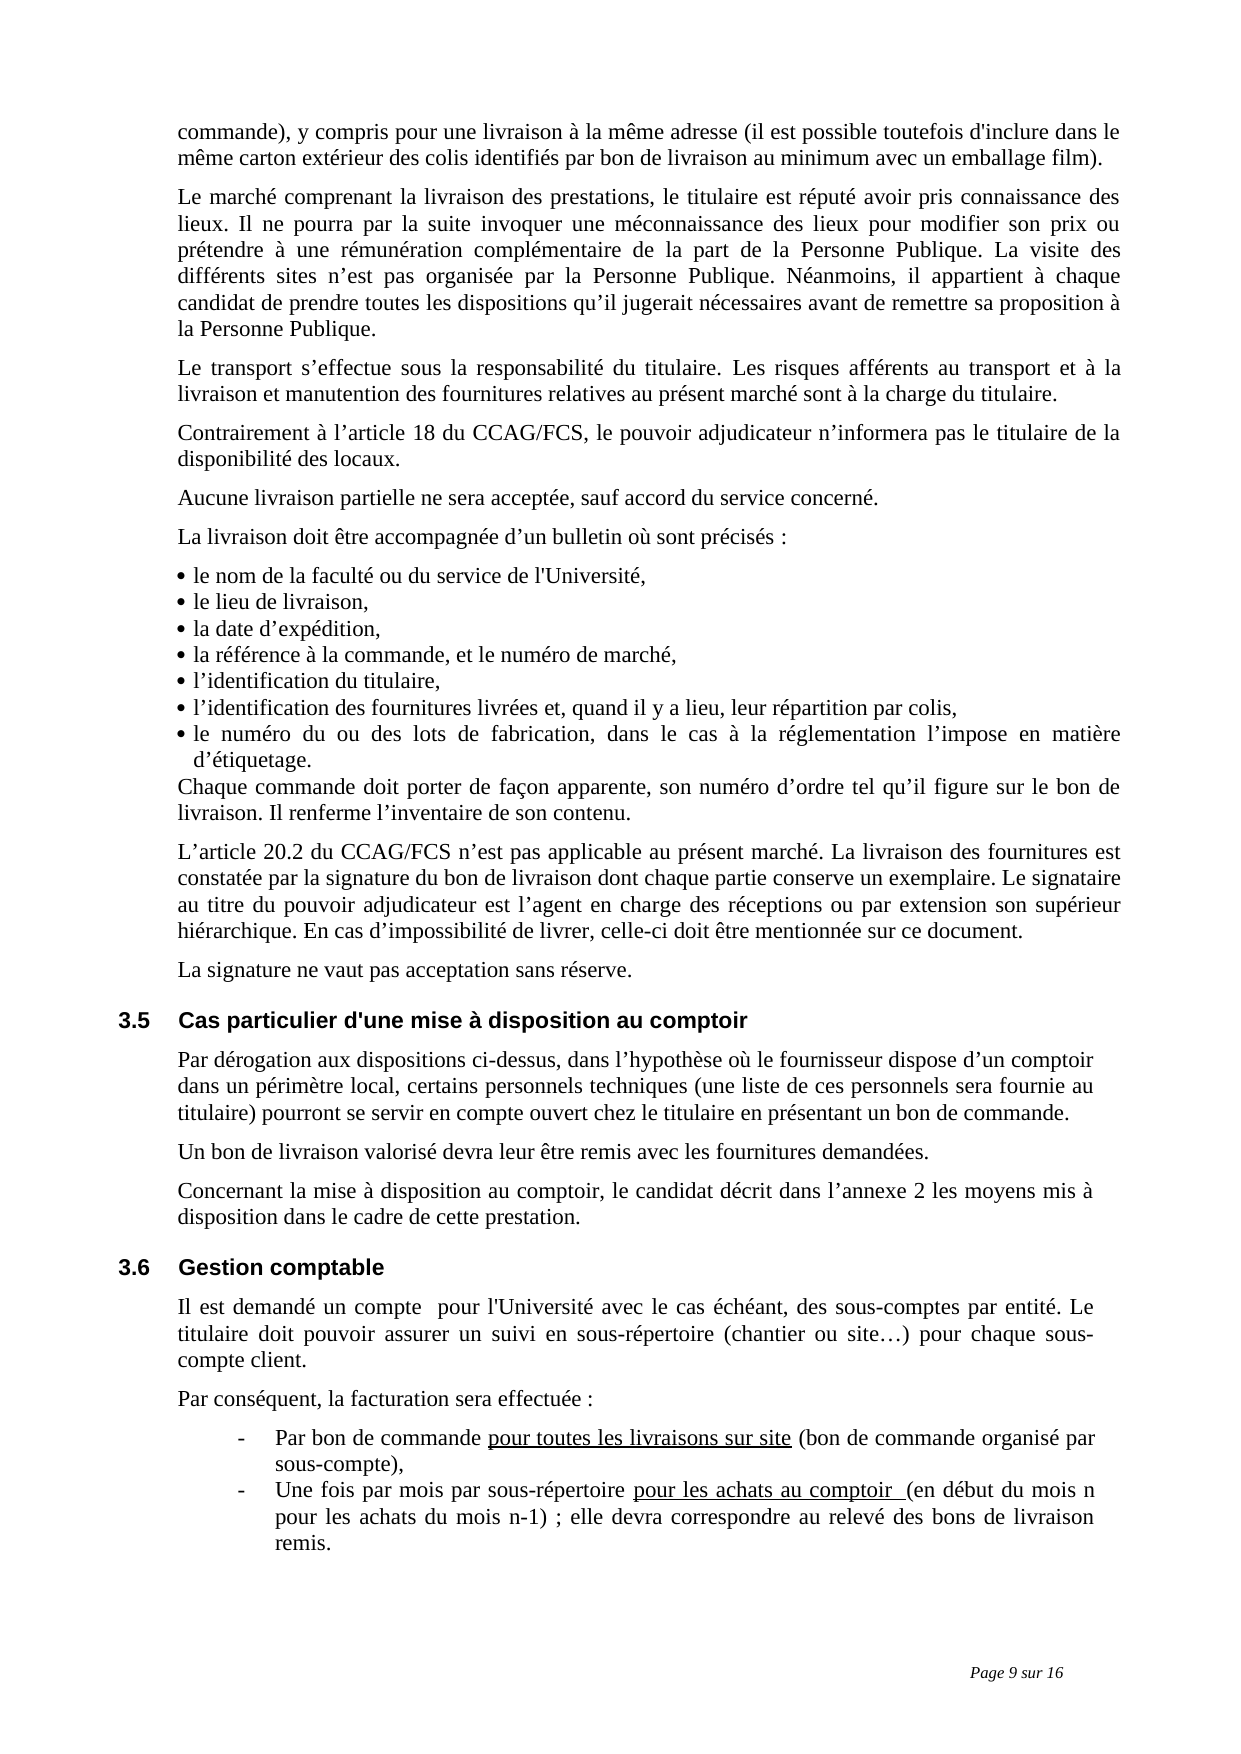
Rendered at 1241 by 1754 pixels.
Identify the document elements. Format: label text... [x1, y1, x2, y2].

text Contrairement à l’article 18 du CCAG/FCS, le pouvoir adjudicateur n’informera pas le titulaire de la disponibilité des locaux. [177, 419, 1122, 472]
list le lieu de livraison, [177, 588, 1122, 615]
list le nom de la faculté ou du service de l'Université, [177, 562, 1122, 588]
list l’identification des fournitures livrées et, quand il y a lieu, leur répartition par colis, [177, 694, 1122, 720]
list Cas particulier d'une mise à disposition au comptoir [118, 1007, 1122, 1034]
text Chaque commande doit porter de façon apparente, son numéro d’ordre tel qu’il figure sur le bon de livraison. Il renferme l’inventaire de son contenu. [177, 773, 1122, 826]
text Par conséquent, la facturation sera effectuée : [177, 1385, 1096, 1411]
text La livraison doit être accompagnée d’un bulletin où sont précisés : [177, 523, 1122, 549]
list la référence à la commande, et le numéro de marché, [177, 641, 1122, 667]
list le numéro du ou des lots de fabrication, dans le cas à la réglementation l’impose en matière d’étiquetage. [177, 720, 1122, 773]
list Une fois par mois par sous-répertoire pour les achats au comptoir (en début du mois n pour les achats du mois n-1) ; elle devra correspondre au relevé des bons de livraison remis. [237, 1476, 1096, 1555]
text Un bon de livraison valorisé devra leur être remis avec les fournitures demandées. [177, 1138, 1096, 1164]
text La signature ne vaut pas acceptation sans réserve. Des réserves pourront être adressées au titulaire dans un délai de quinze jours à compter de la date de livraison inscrite sur le bon de livraison. [177, 956, 1122, 982]
list Par bon de commande pour toutes les livraisons sur site (bon de commande organisé par sous-compte), [237, 1424, 1096, 1476]
text Concernant la mise à disposition au comptoir, le candidat décrit dans l’annexe 2 les moyens mis à disposition dans le cadre de cette prestation. [177, 1177, 1096, 1229]
text Le marché comprenant la livraison des prestations, le titulaire est réputé avoir pris connaissance des lieux. Il ne pourra par la suite invoquer une méconnaissance des lieux pour modifier son prix ou prétendre à une rémunération complémentaire de la part de La visite des différents sites n’est pas organisée par Néanmoins, il appartient à chaque candidat de prendre toutes les dispositions qu’il jugerait nécessaires avant de remettre sa proposition à [177, 183, 1122, 341]
list la date d’expédition, [177, 615, 1122, 641]
subtitle Gestion comptable [118, 1254, 1122, 1281]
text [177, 118, 1122, 171]
text Le transport s’effectue sous la responsabilité du titulaire. Les risques afférents au transport et à la livraison et manutention des fournitures relatives au présent marché sont à la charge du titulaire. [177, 354, 1122, 407]
text Aucune livraison partielle ne sera acceptée, sauf accord du service concerné. [177, 484, 1122, 511]
list l’identification du titulaire, [177, 667, 1122, 694]
text Il est demandé un compte pour l'Université avec le cas échéant, des sous-comptes par entité. Le titulaire doit pouvoir assurer un suivi en sous-répertoire (chantier ou site…) pour chaque sous-compte client. [177, 1293, 1096, 1372]
text L’article 20.2 du CCAG/FCS n’est pas applicable au présent marché. La livraison des fournitures est constatée par la signature du bon de livraison dont chaque partie conserve un exemplaire. Le signataire au titre du pouvoir adjudicateur est l’agent en charge des réceptions ou par extension son supérieur hiérarchique. En cas d’impossibilité de livrer, celle-ci doit être mentionnée sur ce document. [177, 838, 1122, 943]
text Par dérogation aux dispositions ci-dessus, dans l’hypothèse où le fournisseur dispose d’un comptoir dans un périmètre local, certains personnels techniques (une liste de ces personnels sera fournie au titulaire) pourront se servir en compte ouvert chez le titulaire en présentant un bon de commande. [177, 1046, 1096, 1125]
